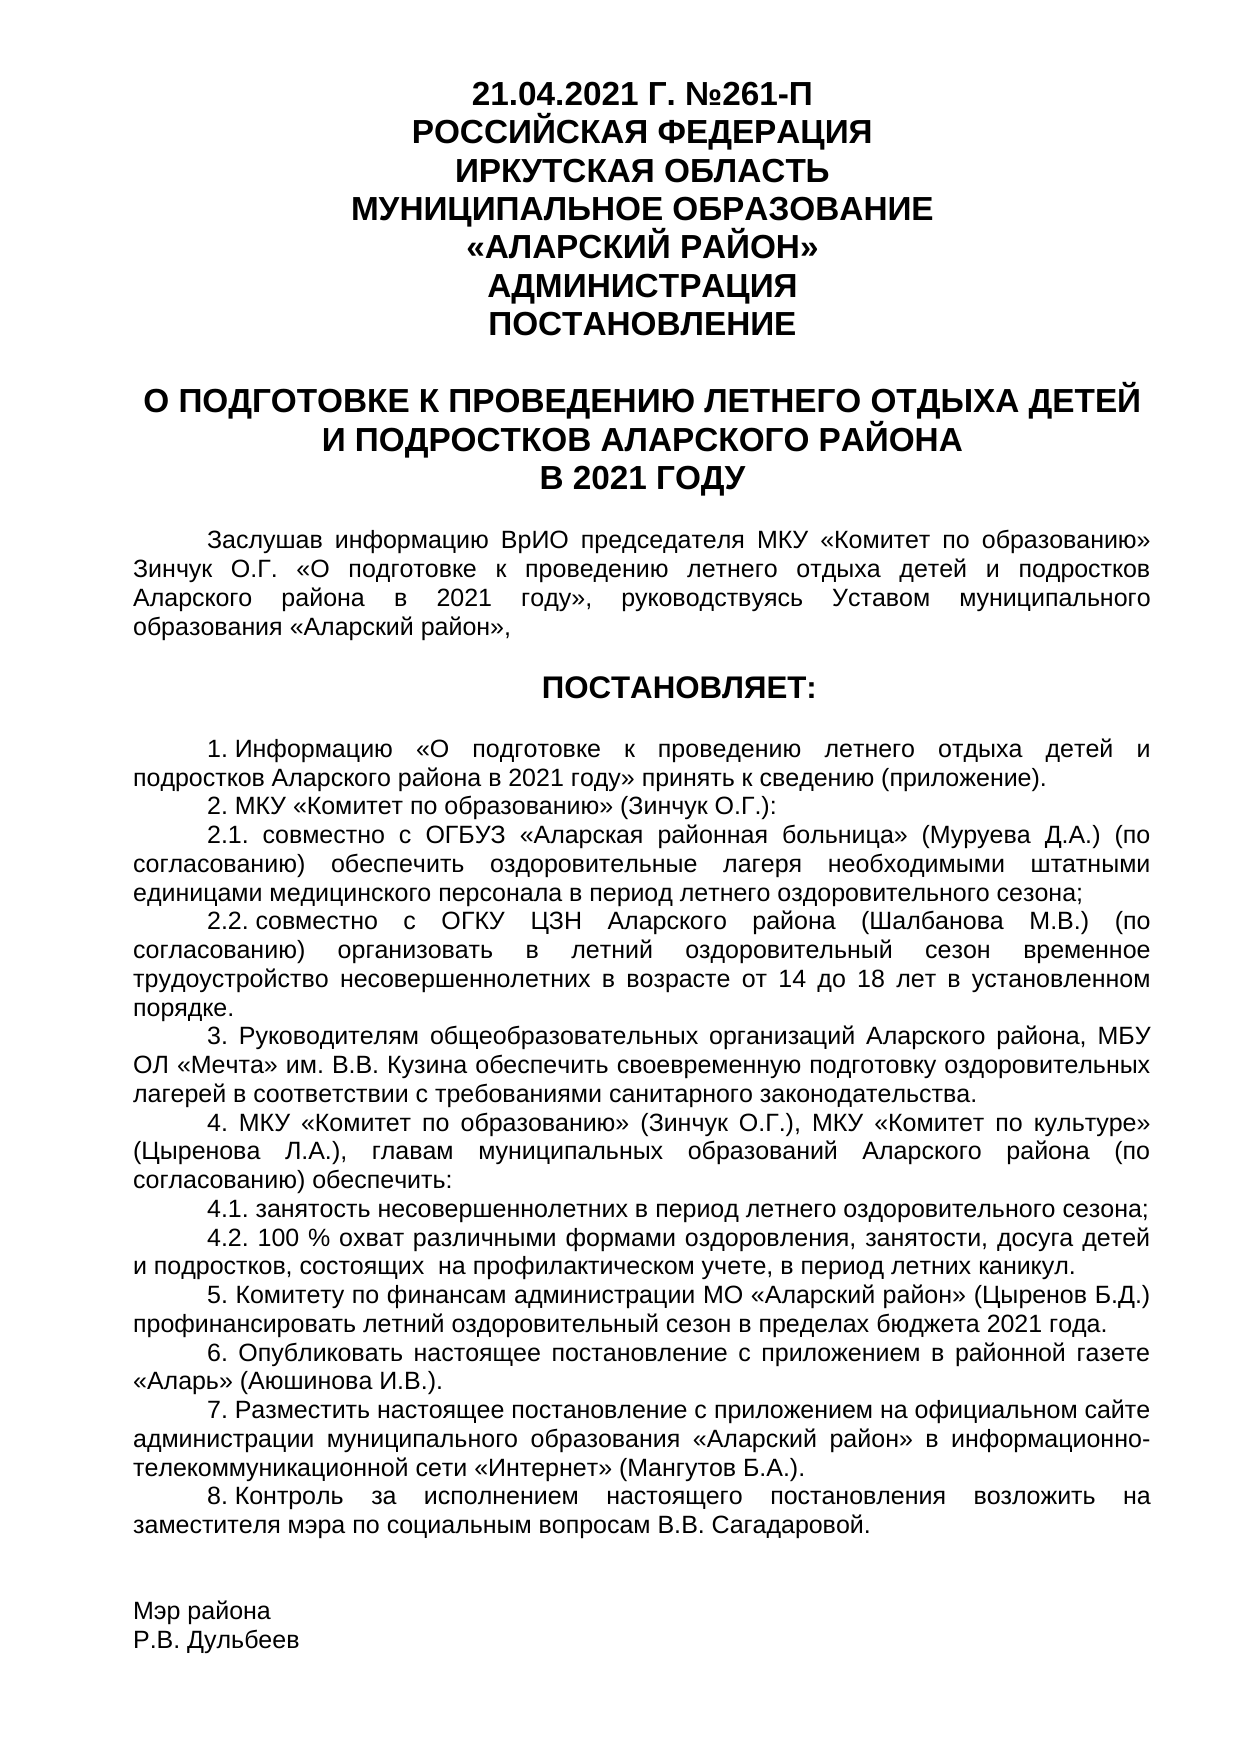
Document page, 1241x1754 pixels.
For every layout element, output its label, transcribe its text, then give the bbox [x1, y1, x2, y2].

text МУНИЦИПАЛЬНОЕ ОБРАЗОВАНИЕ [133, 189, 1152, 228]
text Мэр района [133, 1596, 1152, 1625]
text ПОСТАНОВЛЕНИЕ [133, 304, 1152, 343]
text 21.04.2021 Г. №261-П [133, 74, 1152, 112]
text 1. Информацию «О подготовке к проведению летнего отдыха детей и подростков Аларского района в 2021 году» принять к сведению (приложение). [133, 734, 1152, 791]
text Заслушав информацию ВрИО председателя МКУ «Комитет по образованию» Зинчук О.Г. «О подготовке к проведению летнего отдыха детей и подростков Аларского района в 2021 году», руководствуясь Уставом муниципального образования «Аларский район», [133, 525, 1152, 640]
text 4.1. занятость несовершеннолетних в период летнего оздоровительного сезона; [133, 1194, 1152, 1223]
text 6. Опубликовать настоящее постановление с приложением в районной газете «Аларь» (Аюшинова И.В.). [133, 1338, 1152, 1395]
text 3. Руководителям общеобразовательных организаций Аларского района, МБУ ОЛ «Мечта» им. В.В. Кузина обеспечить своевременную подготовку оздоровительных лагерей в соответствии с требованиями санитарного законодательства. [133, 1021, 1152, 1108]
text «АЛАРСКИЙ РАЙОН» [133, 228, 1152, 266]
text Р.В. Дульбеев [133, 1625, 1167, 1654]
text 4.2. 100 % охват различными формами оздоровления, занятости, досуга детей и подростков, состоящих на профилактическом учете, в период летних каникул. [133, 1223, 1152, 1280]
text 4. МКУ «Комитет по образованию» (Зинчук О.Г.), МКУ «Комитет по культуре» (Цыренова Л.А.), главам муниципальных образований Аларского района (по согласованию) обеспечить: [133, 1108, 1152, 1194]
text 5. Комитету по финансам администрации МО «Аларский район» (Цыренов Б.Д.) профинансировать летний оздоровительный сезон в пределах бюджета 2021 года. [133, 1280, 1152, 1338]
text 2. МКУ «Комитет по образованию» (Зинчук О.Г.): [133, 791, 1152, 820]
text 2.1. совместно с ОГБУЗ «Аларская районная больница» (Муруева Д.А.) (по согласованию) обеспечить оздоровительные лагеря необходимыми штатными единицами медицинского персонала в период летнего оздоровительного сезона; [133, 820, 1152, 906]
text В 2021 ГОДУ [133, 458, 1152, 497]
text 8. Контроль за исполнением настоящего постановления возложить на заместителя мэра по социальным вопросам В.В. Сагадаровой. [133, 1481, 1152, 1539]
text 7. Разместить настоящее постановление с приложением на официальном сайте администрации муниципального образования «Аларский район» в информационно-телекоммуникационной сети «Интернет» (Мангутов Б.А.). [133, 1395, 1152, 1481]
text О ПОДГОТОВКЕ К ПРОВЕДЕНИЮ ЛЕТНЕГО ОТДЫХА ДЕТЕЙ И ПОДРОСТКОВ АЛАРСКОГО РАЙОНА [133, 381, 1152, 458]
text 2.2. совместно с ОГКУ ЦЗН Аларского района (Шалбанова М.В.) (по согласованию) организовать в летний оздоровительный сезон временное трудоустройство несовершеннолетних в возрасте от 14 до 18 лет в установленном порядке. [133, 906, 1152, 1021]
text АДМИНИСТРАЦИЯ [133, 266, 1152, 304]
text ПОСТАНОВЛЯЕТ: [133, 669, 1152, 705]
text ИРКУТСКАЯ ОБЛАСТЬ [133, 151, 1152, 189]
text РОССИЙСКАЯ ФЕДЕРАЦИЯ [133, 112, 1152, 151]
